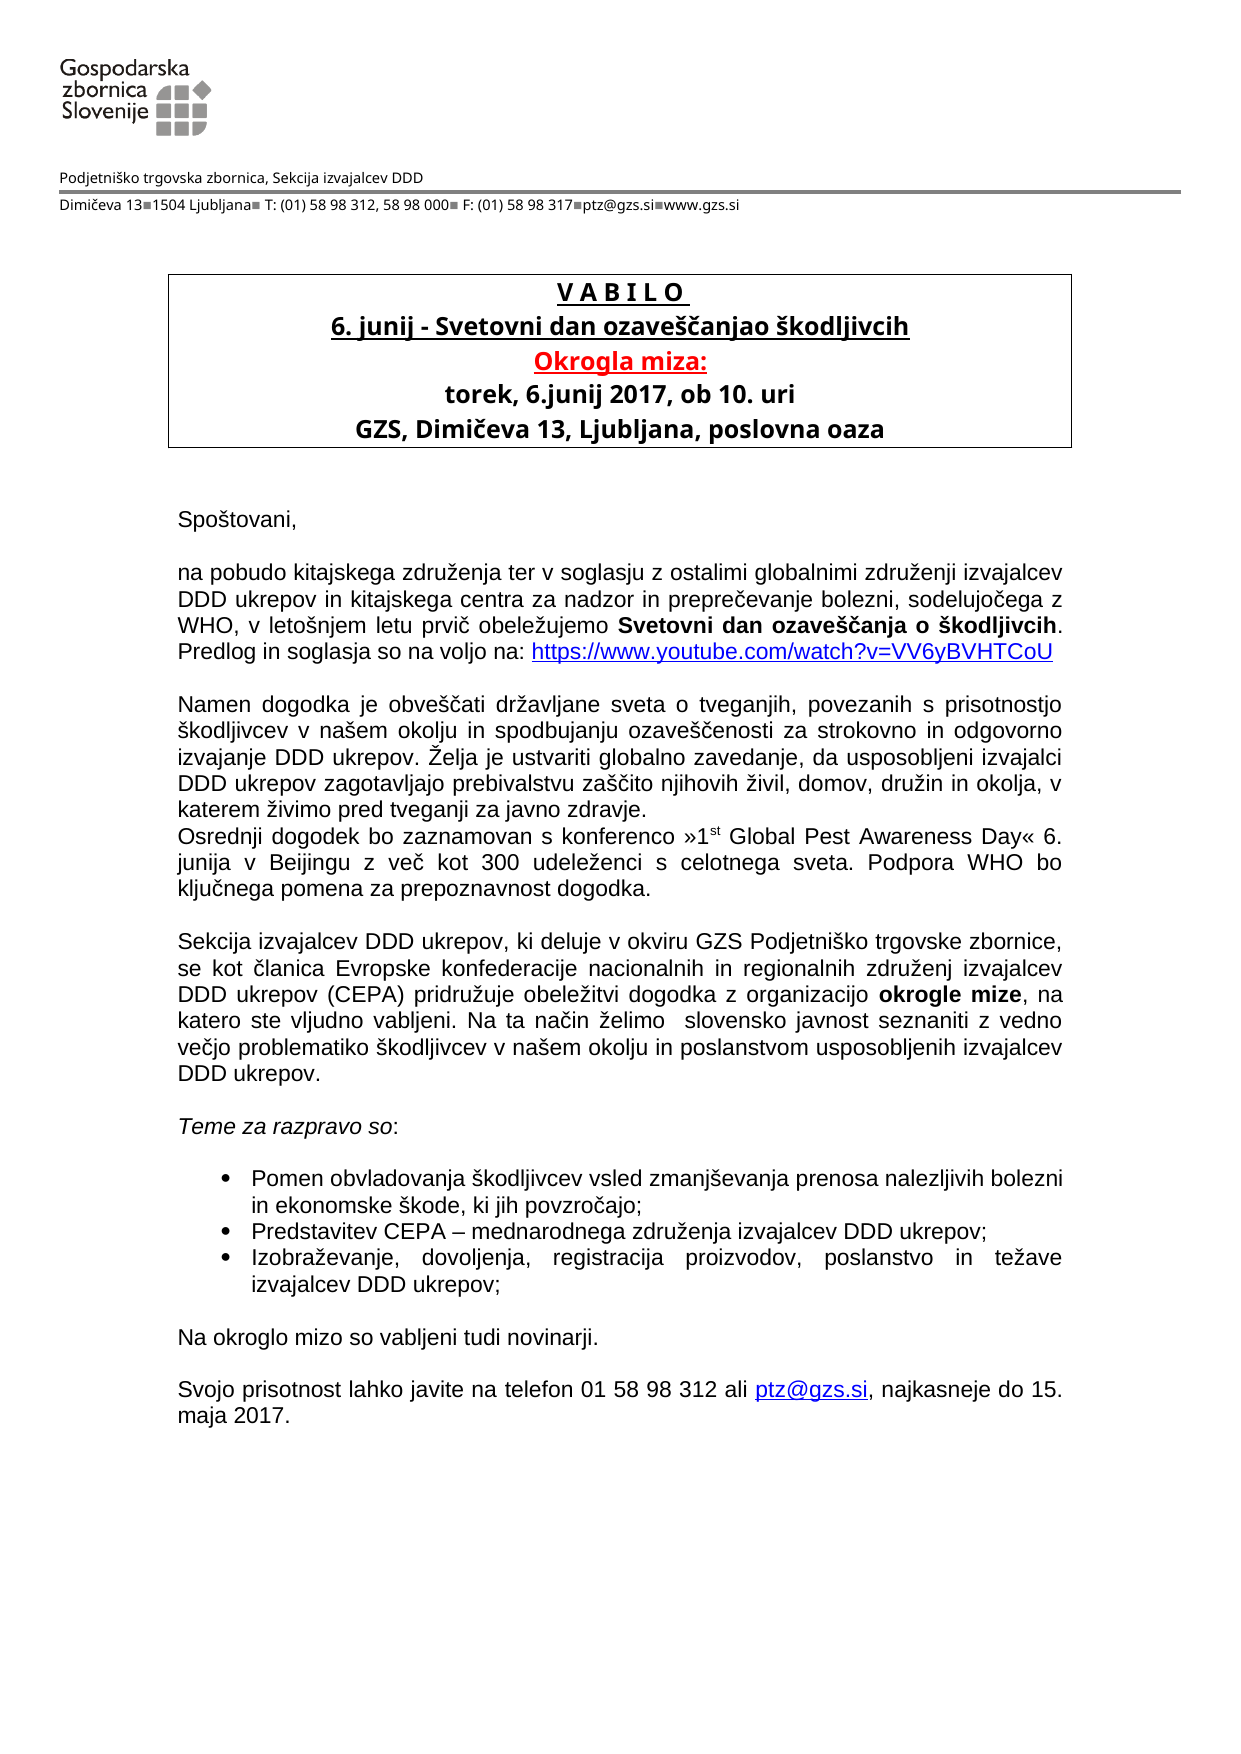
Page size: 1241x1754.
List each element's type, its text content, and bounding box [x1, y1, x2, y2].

text GZS, Dimičeva 13, Ljubljana, poslovna oaza [169, 410, 1071, 447]
text Svojo prisotnost lahko javite na telefon 01 58 98 312 ali ptz@gzs.si, najkasneje do 15. maja 2017. [177, 1376, 1063, 1429]
text V A B I L O [169, 275, 1071, 309]
list Pomen obvladovanja škodljivcev vsled zmanjševanja prenosa nalezljivih bolezni in ekonomske škode, ki jih povzročajo; [222, 1165, 1063, 1218]
text Osrednji dogodek bo zaznamovan s konferenco »1st Global Pest Awareness Day« 6. junija v Beijingu z več kot 300 udeleženci s celotnega sveta. Podpora WHO bo ključnega pomena za prepoznavnost dogodka. [177, 823, 1063, 902]
text Spoštovani, [177, 506, 1063, 533]
text Teme za razpravo so: [177, 1113, 1063, 1139]
text na pobudo kitajskega združenja ter v soglasju z ostalimi globalnimi združenji izvajalcev DDD ukrepov in kitajskega centra za nadzor in preprečevanje bolezni, sodelujočega z WHO, v letošnjem letu prvič obeležujemo Svetovni dan ozaveščanja o škodljivcih. Predlog in soglasja so na voljo na: https://www.youtube.com/watch?v=VV6yBVHTCoU [177, 559, 1063, 664]
list Predstavitev CEPA – mednarodnega združenja izvajalcev DDD ukrepov; [222, 1218, 1063, 1244]
text 6. junij - Svetovni dan ozaveščanjao škodljivcih [177, 309, 1063, 343]
list Izobraževanje, dovoljenja, registracija proizvodov, poslanstvo in težave izvajalcev DDD ukrepov; [222, 1244, 1063, 1297]
text Na okroglo mizo so vabljeni tudi novinarji. [177, 1323, 1063, 1350]
text torek, 6.junij 2017, ob 10. uri [177, 377, 1063, 410]
text Namen dogodka je obveščati državljane sveta o tveganjih, povezanih s prisotnostjo škodljivcev v našem okolju in spodbujanju ozaveščenosti za strokovno in odgovorno izvajanje DDD ukrepov. Želja je ustvariti globalno zavedanje, da usposobljeni izvajalci DDD ukrepov zagotavljajo prebivalstvu zaščito njihovih živil, domov, družin in okolja, v katerem živimo pred tveganji za javno zdravje. [177, 691, 1063, 823]
picture [59, 59, 212, 136]
text Okrogla miza: [177, 343, 1063, 377]
text Sekcija izvajalcev DDD ukrepov, ki deluje v okviru GZS Podjetniško trgovske zbornice, se kot članica Evropske konfederacije nacionalnih in regionalnih združenj izvajalcev DDD ukrepov (CEPA) pridružuje obeležitvi dogodka z organizacijo okrogle mize, na katero ste vljudno vabljeni. Na ta način želimo slovensko javnost seznaniti z vedno večjo problematiko škodljivcev v našem okolju in poslanstvom usposobljenih izvajalcev DDD ukrepov. [177, 928, 1063, 1086]
